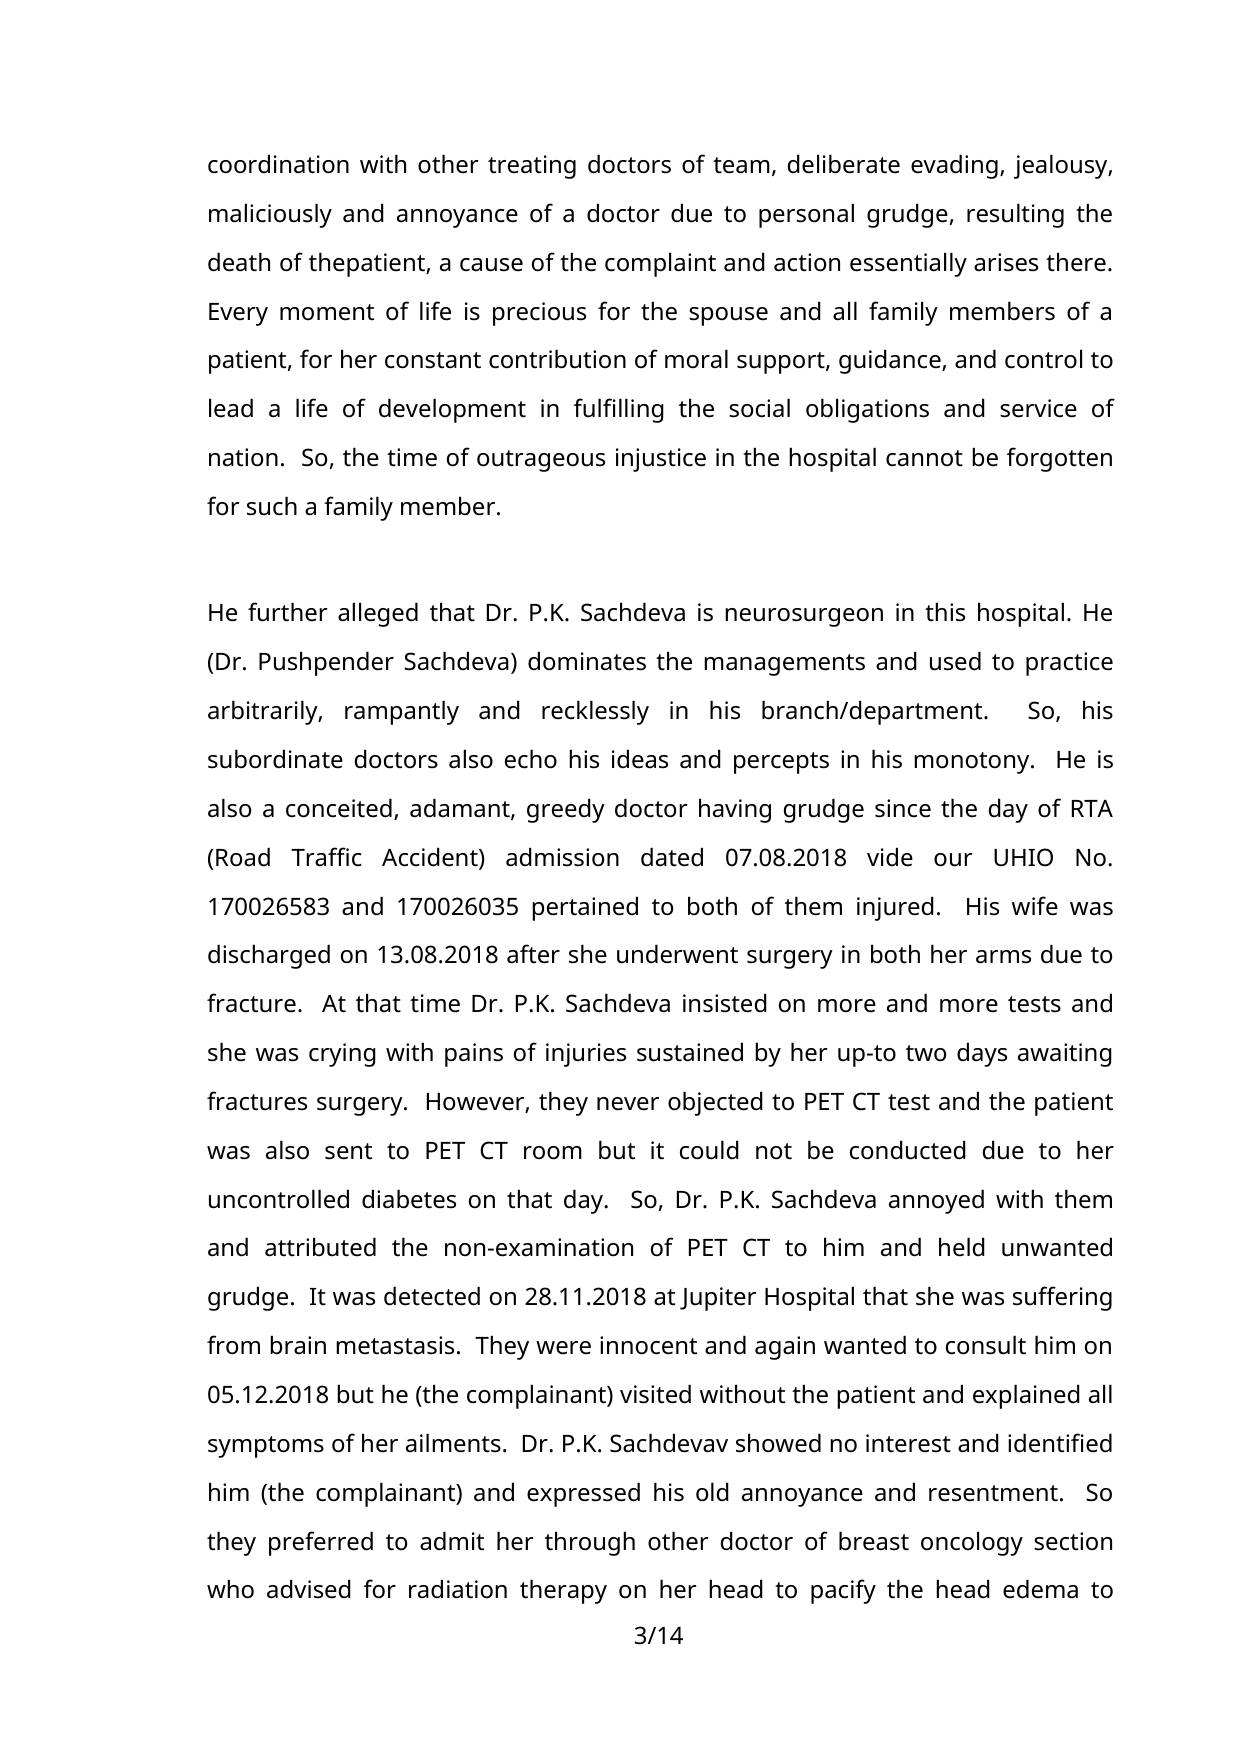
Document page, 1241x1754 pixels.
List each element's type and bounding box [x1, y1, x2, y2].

text [207, 148, 1115, 522]
text [207, 596, 1115, 1606]
